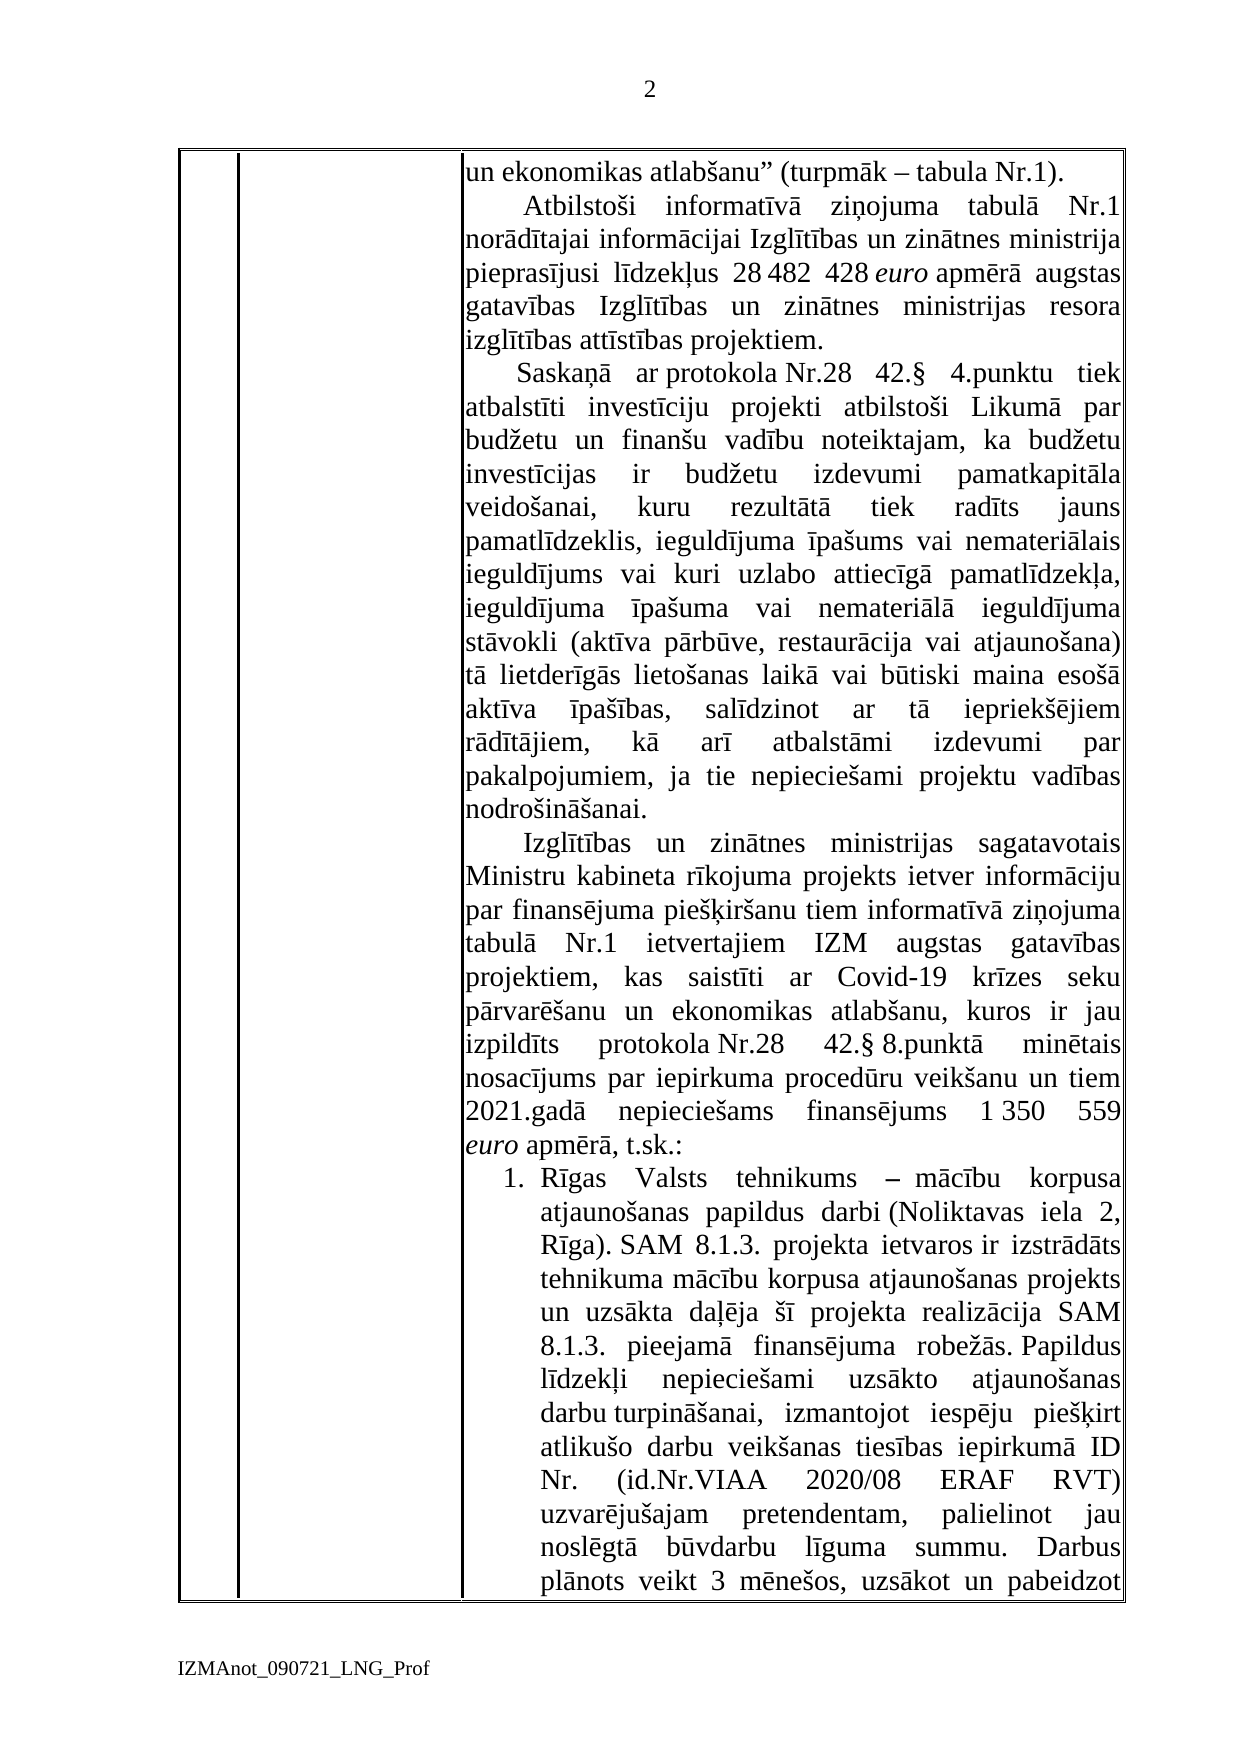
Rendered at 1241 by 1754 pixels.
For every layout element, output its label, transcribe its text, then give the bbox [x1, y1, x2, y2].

table_cell 2. [181, 151, 238, 1599]
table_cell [238, 149, 462, 1599]
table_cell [462, 151, 1123, 1599]
